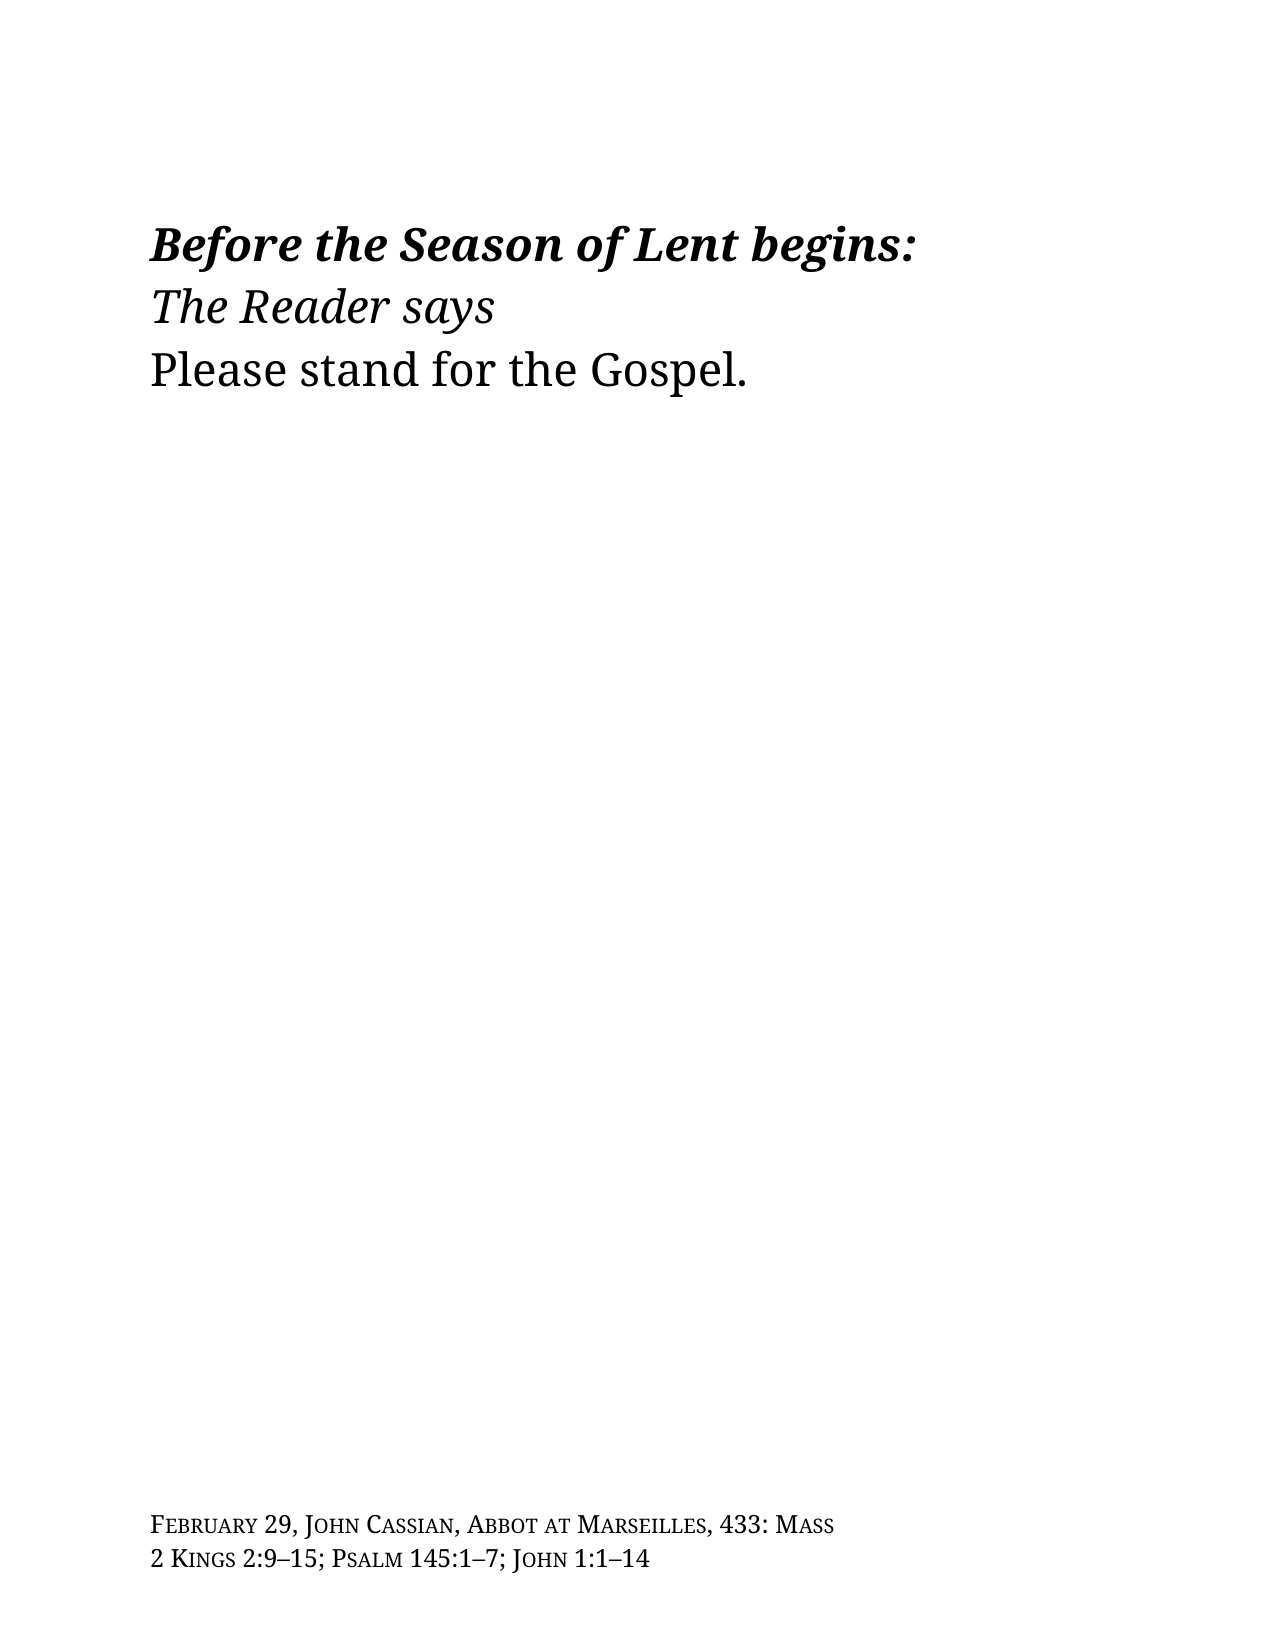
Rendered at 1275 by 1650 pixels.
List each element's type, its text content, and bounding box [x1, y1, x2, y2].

text The Reader says [150, 275, 1125, 337]
text Please stand for the Gospel. [150, 337, 1125, 399]
text Before the Season of Lent begins: [150, 212, 1125, 275]
